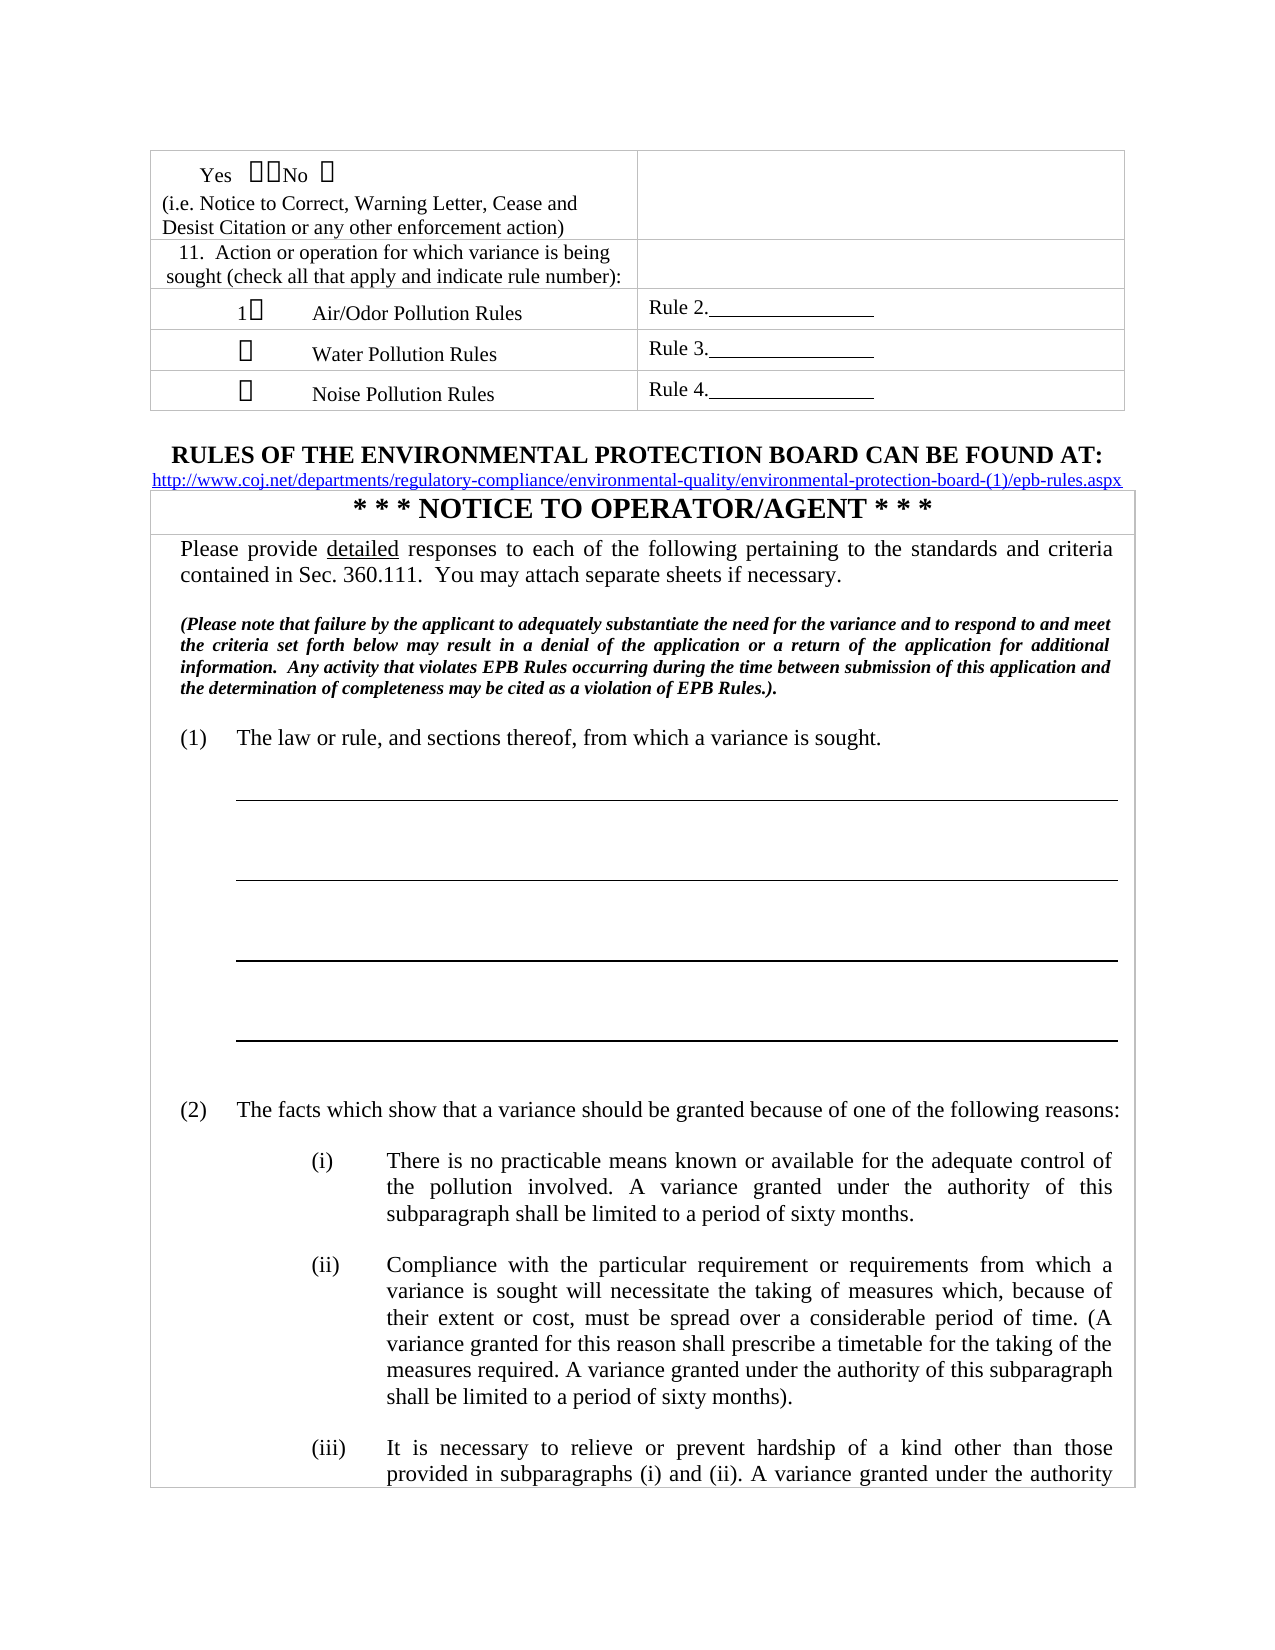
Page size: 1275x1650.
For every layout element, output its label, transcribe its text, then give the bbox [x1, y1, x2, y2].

text http://www.coj.net/departments/regulatory-compliance/environmental-quality/environmental-protection-board-(1)/epb-rules.aspx [150, 469, 1125, 490]
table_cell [151, 535, 1134, 1487]
table_cell [638, 151, 1124, 239]
table_cell  Noise Pollution Rules [151, 371, 637, 410]
table_cell 11. Action or operation for which variance is being sought (check all that apply and indicate rule number): [151, 240, 637, 288]
text Rules of the Environmental Protection Board can be found at: [150, 440, 1125, 469]
table_cell  Water Pollution Rules [151, 330, 637, 369]
table_cell [638, 240, 1124, 288]
table_cell Rule 3. [638, 330, 1124, 369]
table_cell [151, 151, 637, 239]
table_cell Rule 2. [638, 289, 1124, 329]
table_cell Rule 4. [638, 371, 1124, 410]
table_cell  Air/Odor Pollution Rules [151, 289, 637, 329]
table_header * * * NOTICE TO OPERATOR/AGENT * * * [151, 491, 1134, 534]
